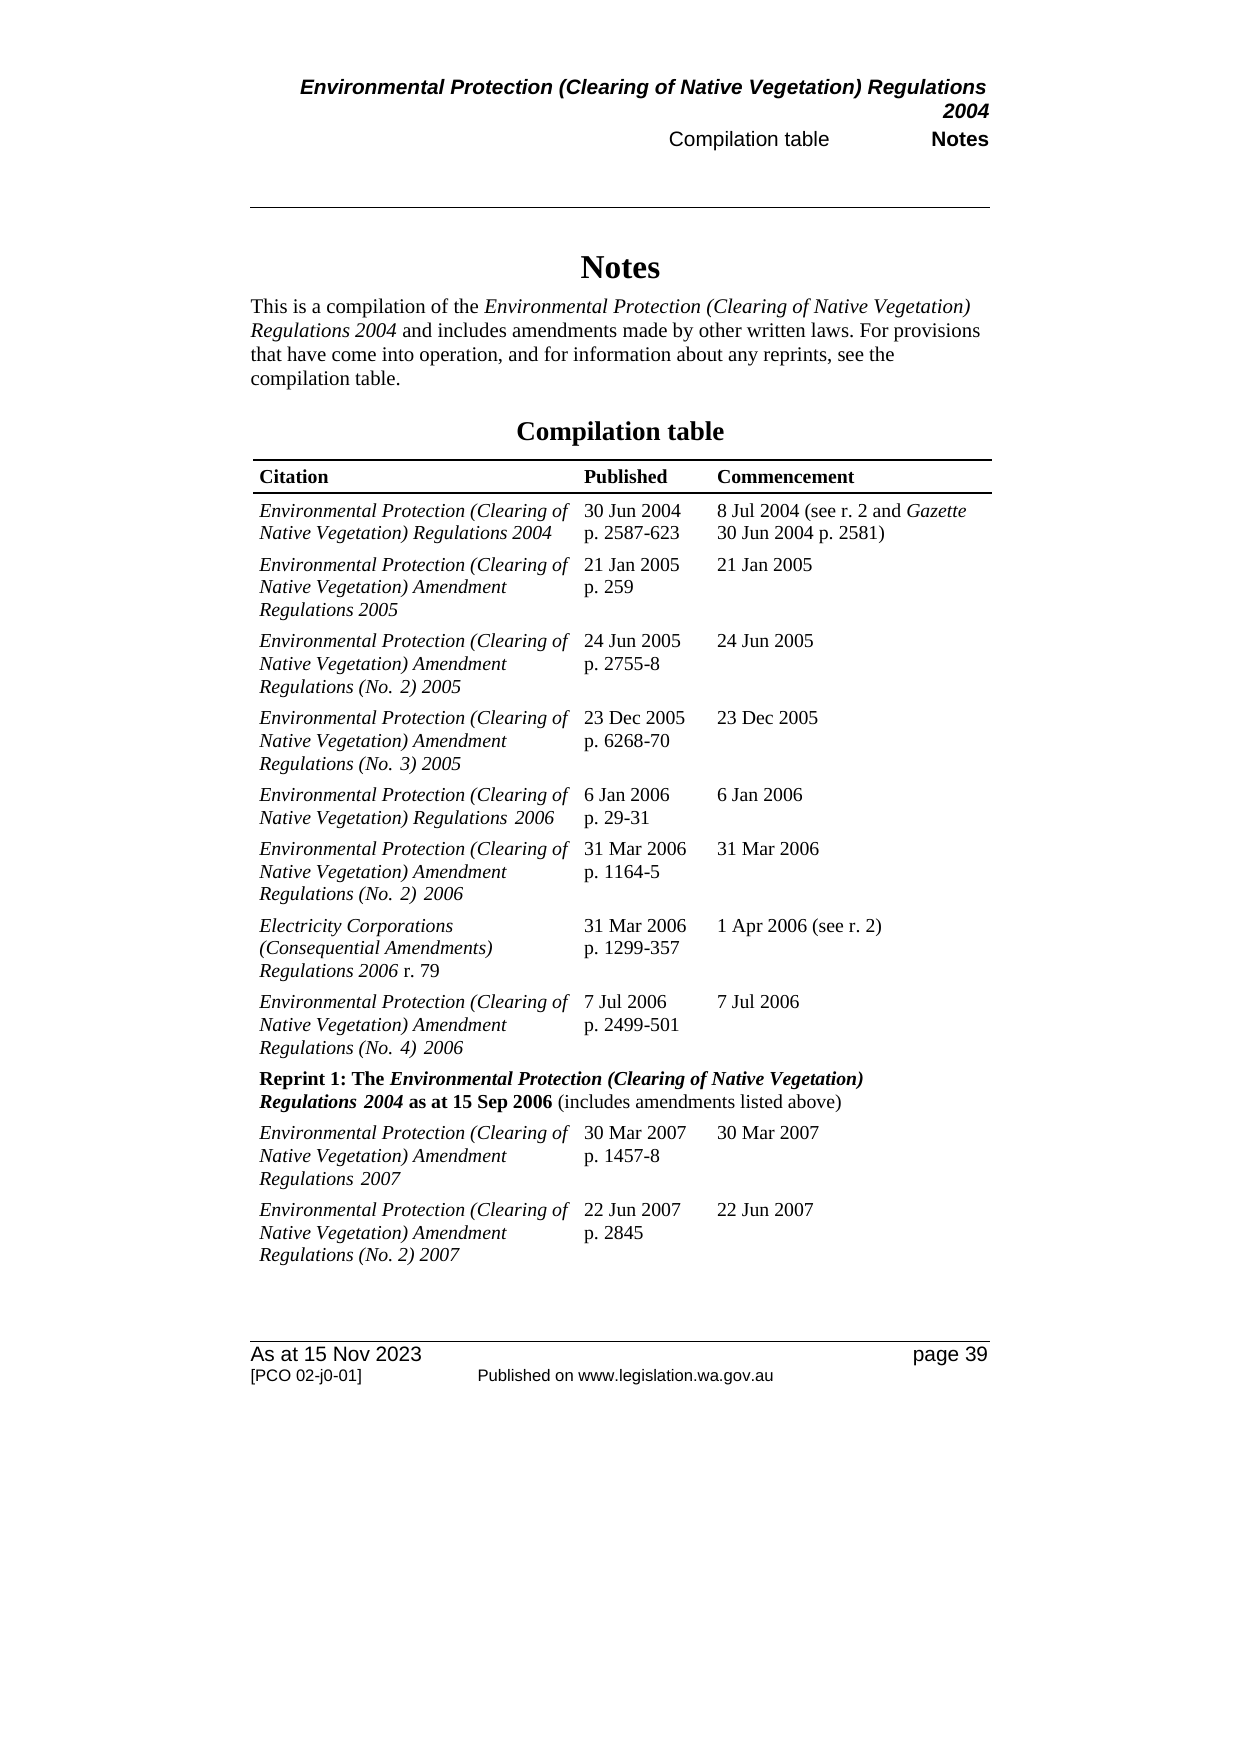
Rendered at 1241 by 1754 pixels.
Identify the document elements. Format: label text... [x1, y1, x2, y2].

table_cell Environmental Protection (Clearing of Native Vegetation) Regulations 2004 [253, 494, 578, 548]
table_cell 21 Jan 2005 p. 259 [578, 548, 711, 625]
table_cell Environmental Protection (Clearing of Native Vegetation) Amendment Regulations 2007 [253, 1117, 578, 1194]
table_cell 24 Jun 2005 p. 2755-8 [578, 625, 711, 702]
table_cell 30 Mar 2007 p. 1457-8 [578, 1117, 711, 1194]
table_cell 21 Jan 2005 [711, 548, 992, 625]
table_cell Environmental Protection (Clearing of Native Vegetation) Amendment Regulations (No. 3) 2005 [253, 702, 578, 779]
table_cell 24 Jun 2005 [711, 625, 992, 702]
table_cell 30 Mar 2007 [711, 1117, 992, 1194]
table_cell Environmental Protection (Clearing of Native Vegetation) Amendment Regulations 2005 [253, 548, 578, 625]
table_cell 31 Mar 2006 [711, 833, 992, 909]
table_cell 22 Jun 2007 p. 2845 [578, 1194, 711, 1270]
table_cell Environmental Protection (Clearing of Native Vegetation) Amendment Regulations (No. 2) 2007 [253, 1194, 578, 1270]
text This is a compilation of the Environmental Protection (Clearing of Native Vegetation) Regulations 2004 and includes amendments made by other written laws. For provisions that have come into operation, and for information about any reprints, see the compilation table. [250, 294, 990, 390]
subtitle Compilation table [250, 415, 990, 447]
table_cell Environmental Protection (Clearing of Native Vegetation) Amendment Regulations (No. 4) 2006 [253, 986, 578, 1063]
table_cell Reprint 1: The Environmental Protection (Clearing of Native Vegetation) Regulations 2004 as at 15 Sep 2006 (includes amendments listed above) [253, 1063, 992, 1117]
table_header Commencement [711, 461, 992, 492]
table_header Citation [253, 461, 578, 492]
table_cell 6 Jan 2006 [711, 779, 992, 833]
table_cell Environmental Protection (Clearing of Native Vegetation) Amendment Regulations (No. 2) 2005 [253, 625, 578, 702]
table_cell 31 Mar 2006 p. 1299-357 [578, 909, 711, 986]
table_cell 22 Jun 2007 [711, 1194, 992, 1270]
table_cell 7 Jul 2006 p. 2499-501 [578, 986, 711, 1063]
table_cell Environmental Protection (Clearing of Native Vegetation) Regulations 2006 [253, 779, 578, 833]
table_cell 30 Jun 2004 p. 2587-623 [578, 494, 711, 548]
table_cell 31 Mar 2006 p. 1164-5 [578, 833, 711, 909]
subtitle Notes [250, 247, 990, 286]
table_cell 23 Dec 2005 [711, 702, 992, 779]
table_header Published [578, 461, 711, 492]
table_cell 23 Dec 2005 p. 6268-70 [578, 702, 711, 779]
table_cell Environmental Protection (Clearing of Native Vegetation) Amendment Regulations (No. 2) 2006 [253, 833, 578, 909]
table_cell Electricity Corporations (Consequential Amendments) Regulations 2006 r. 79 [253, 909, 578, 986]
table_cell 1 Apr 2006 (see r. 2) [711, 909, 992, 986]
table_cell 8 Jul 2004 (see r. 2 and Gazette 30 Jun 2004 p. 2581) [711, 494, 992, 548]
table_cell 6 Jan 2006 p. 29-31 [578, 779, 711, 833]
table_cell 7 Jul 2006 [711, 986, 992, 1063]
